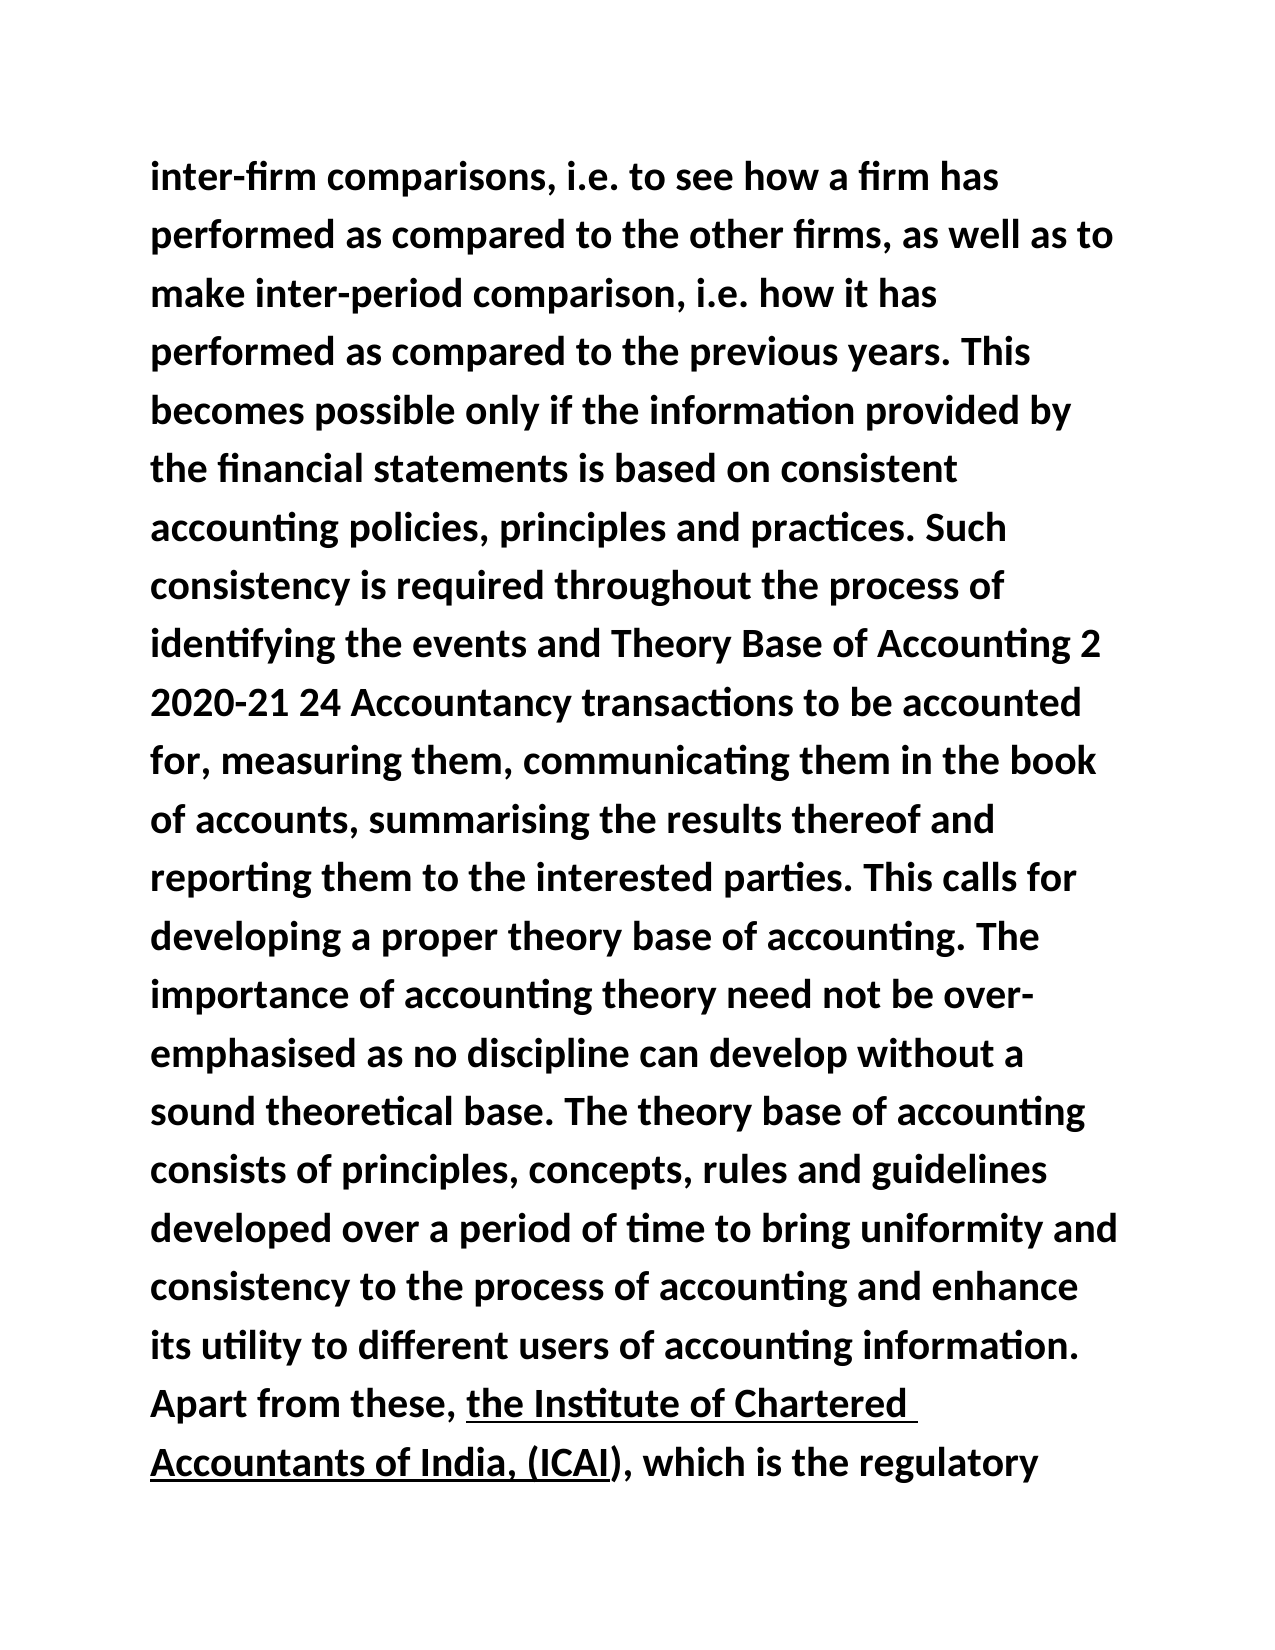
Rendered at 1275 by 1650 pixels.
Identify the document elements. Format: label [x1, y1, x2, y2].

text [150, 150, 1125, 1486]
